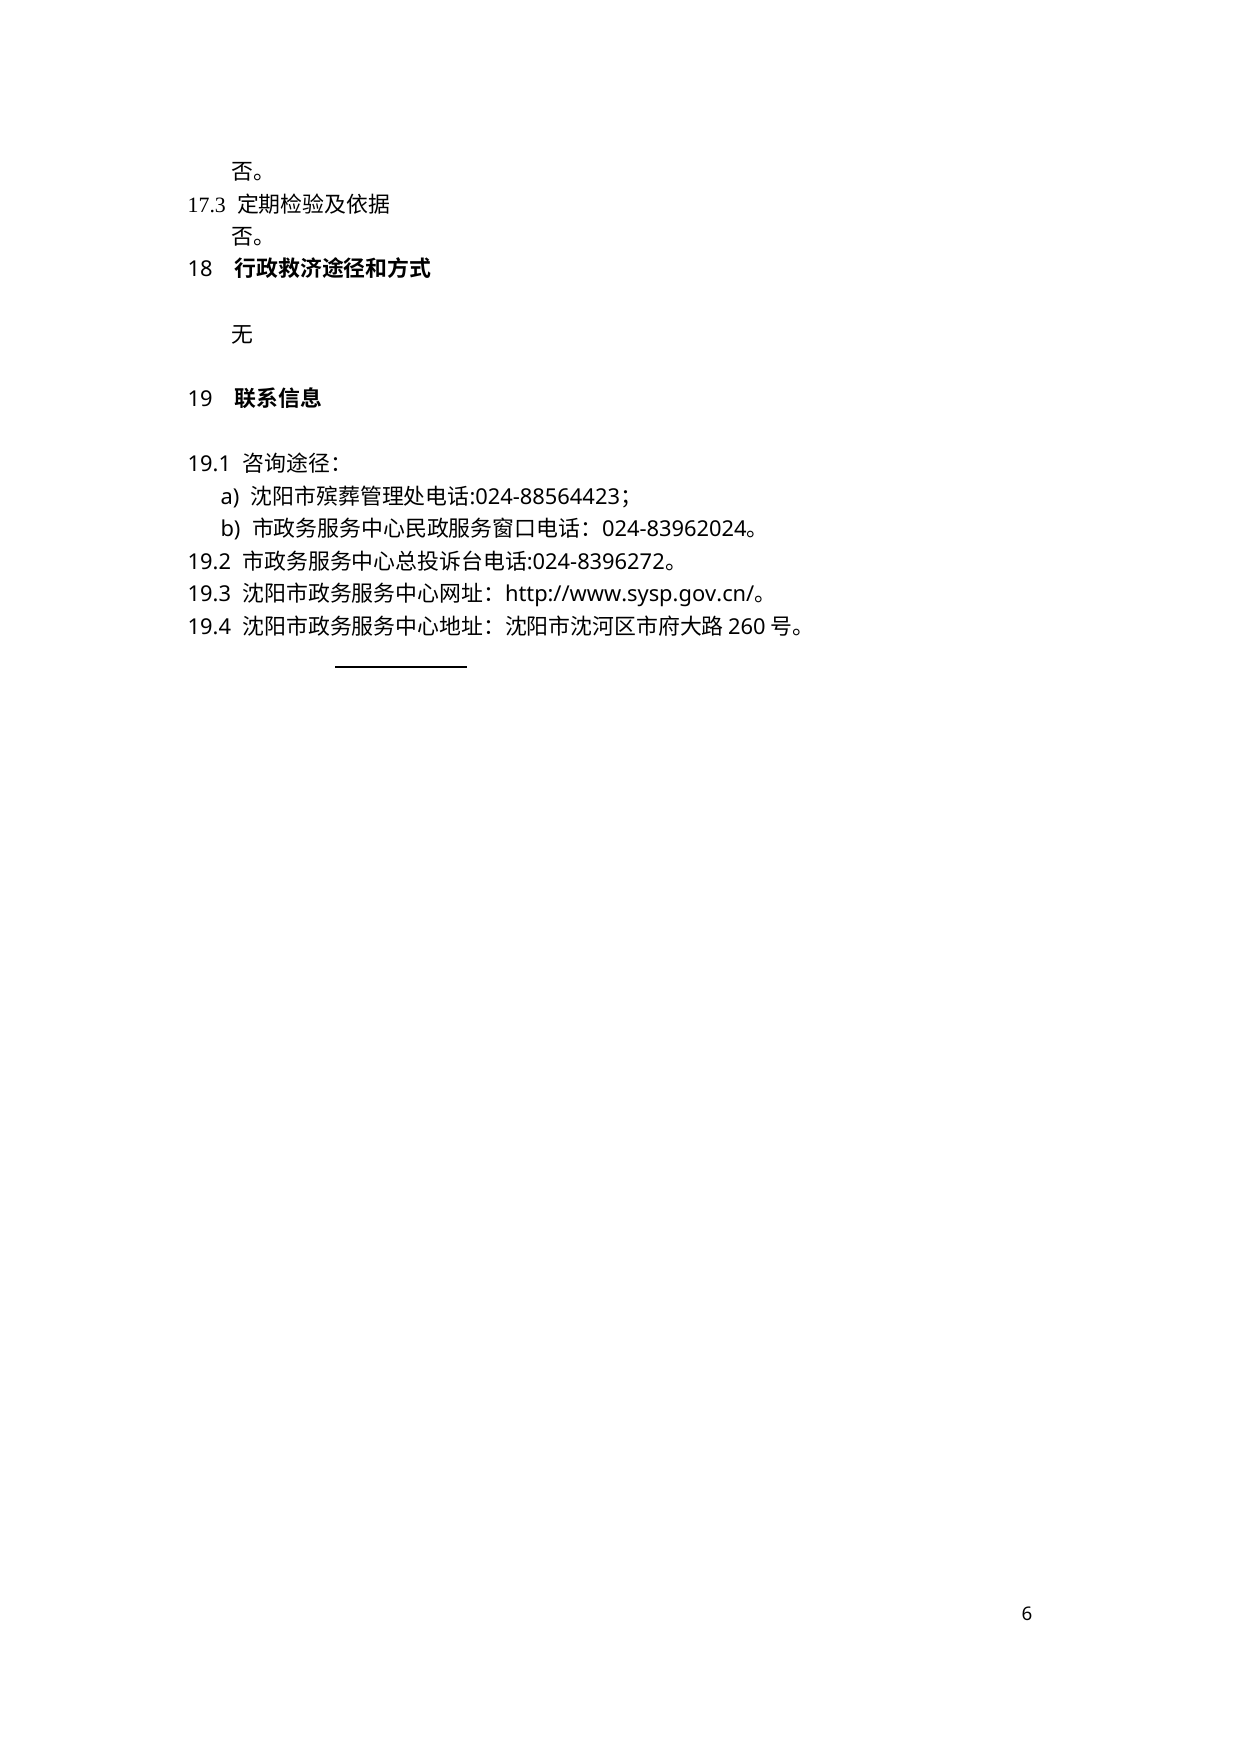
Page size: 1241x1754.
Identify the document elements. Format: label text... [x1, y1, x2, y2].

text 19.1 咨询途径： [187, 446, 1053, 479]
text a) 沈阳市殡葬管理处电话:024-88564423； [187, 479, 1053, 511]
text b) 市政务服务中心民政服务窗口电话：024-83962024。 [187, 511, 1053, 544]
text 联系信息 [187, 381, 1153, 414]
text 否。 [187, 219, 1053, 251]
text 行政救济途径和方式 [187, 251, 1153, 284]
text 19.2 市政务服务中心总投诉台电话:024-8396272。 [187, 544, 1053, 576]
text 否。 [187, 154, 1053, 186]
text 17.3 定期检验及依据 [187, 186, 1053, 219]
text 无 [187, 316, 1053, 349]
text 19.4 沈阳市政务服务中心地址：沈阳市沈河区市府大路260号。 [187, 609, 1053, 641]
text 19.3 沈阳市政务服务中心网址：http://www.sysp.gov.cn/。 [187, 576, 1053, 609]
